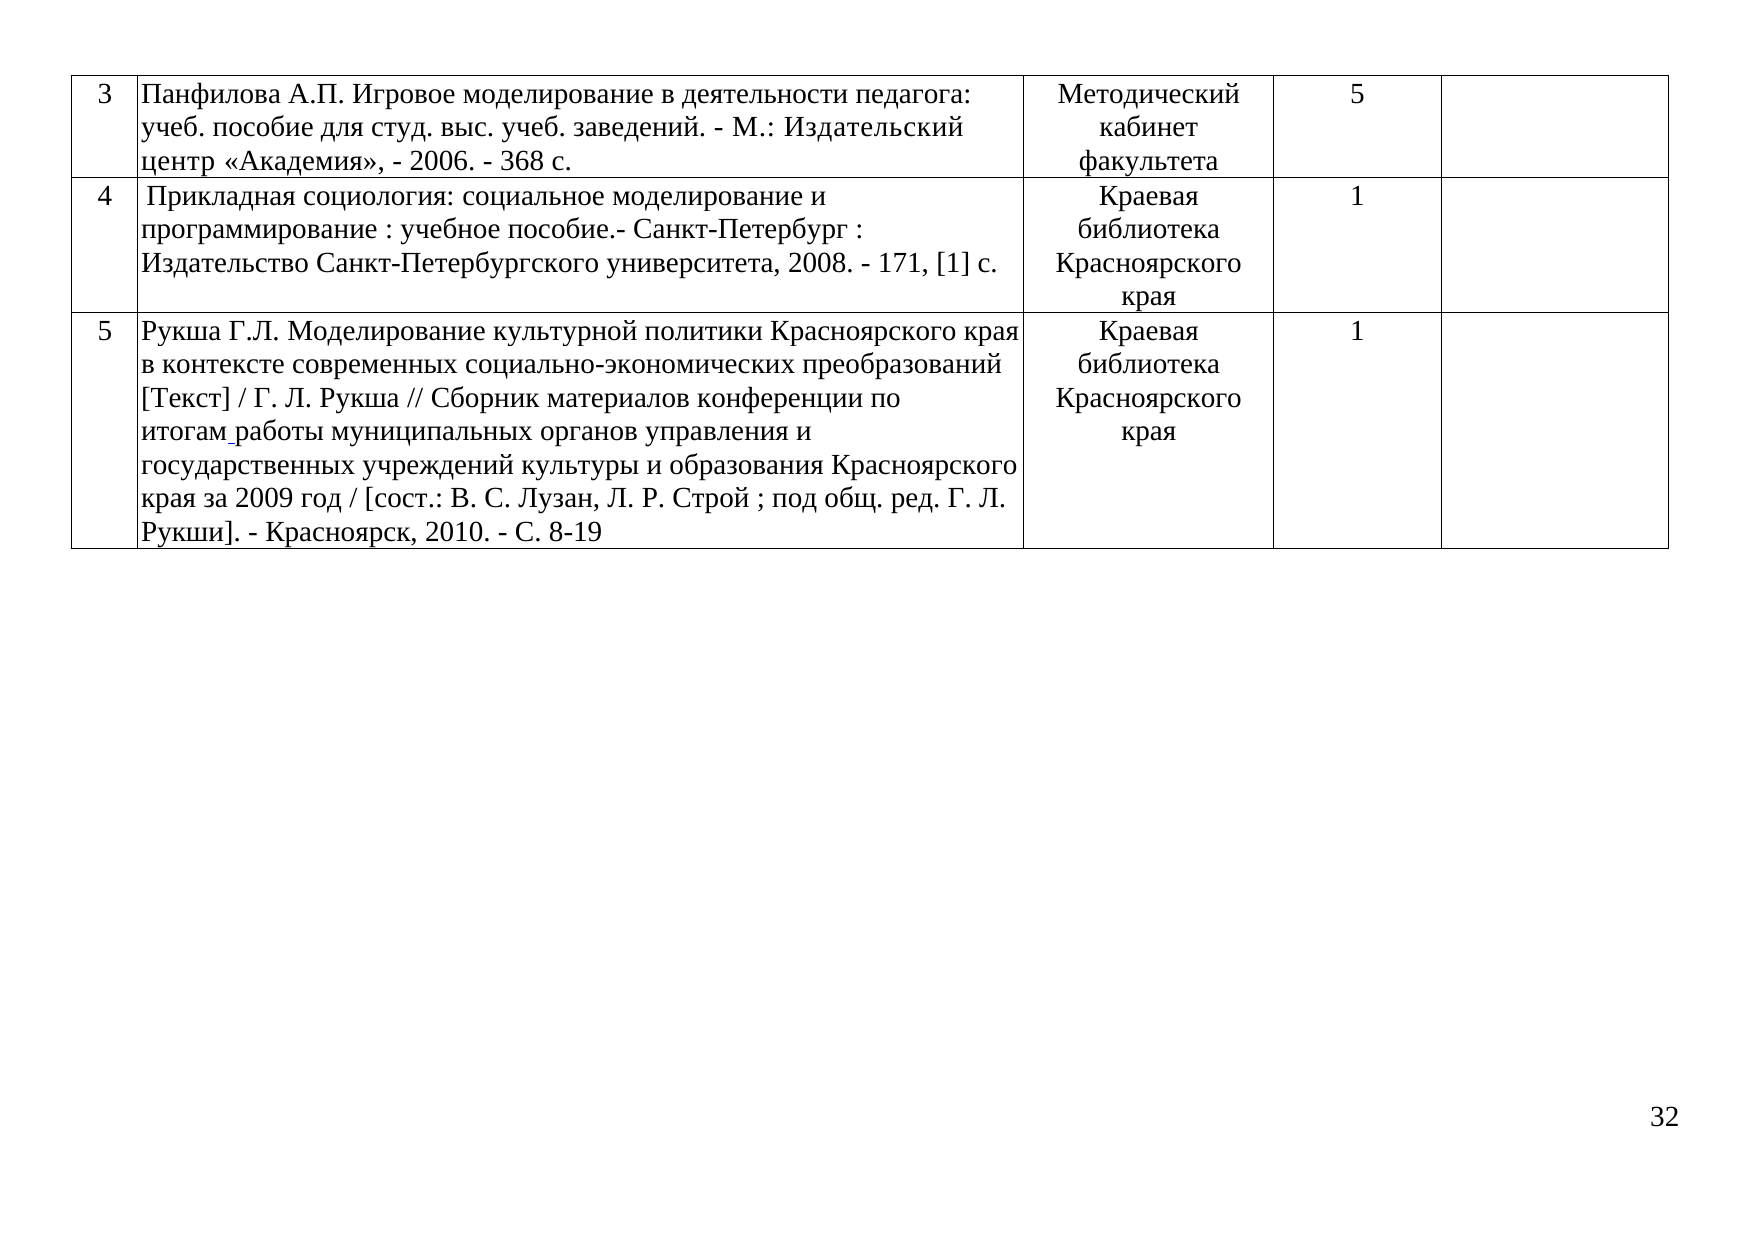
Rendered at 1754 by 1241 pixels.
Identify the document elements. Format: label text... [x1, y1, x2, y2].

table_cell Рукша Г.Л. Моделирование культурной политики Красноярского края в контексте современных социально-экономических преобразований [Текст] / Г. Л. Рукша // Сборник материалов конференции по итогам работы муниципальных органов управления и государственных учреждений культуры и образования Красноярского края за 2009 год / [сост.: В. С. Лузан, Л. Р. Строй ; под общ. ред. Г. Л. Рукши]. - Красноярск, 2010. - С. 8-19 [138, 313, 1023, 548]
table_cell 1 [1274, 313, 1441, 548]
table_cell [1442, 76, 1668, 177]
table_cell 4 [72, 178, 137, 312]
table_cell Прикладная социология: социальное моделирование и программирование : учебное пособие.- Санкт-Петербург : Издательство Санкт-Петербургского университета, 2008. - 171, [1] с. [138, 178, 1023, 312]
table_cell Краевая библиотека Красноярского края [1024, 313, 1273, 548]
table_cell Краевая библиотека Красноярского края [1024, 178, 1273, 312]
table_cell Методический кабинет факультета [1024, 76, 1273, 177]
table_cell 3 [72, 76, 137, 177]
table_cell Панфилова А.П. Игровое моделирование в деятельности педагога: учеб. пособие для студ. выс. учеб. заведений. - М.: Издательский центр «Академия», - 2006. - 368 с. [138, 76, 1023, 177]
table_cell [1442, 313, 1668, 548]
table_cell [1442, 178, 1668, 312]
table_cell 1 [1274, 178, 1441, 312]
table_cell 5 [1274, 76, 1441, 177]
table_cell 5 [72, 313, 137, 548]
